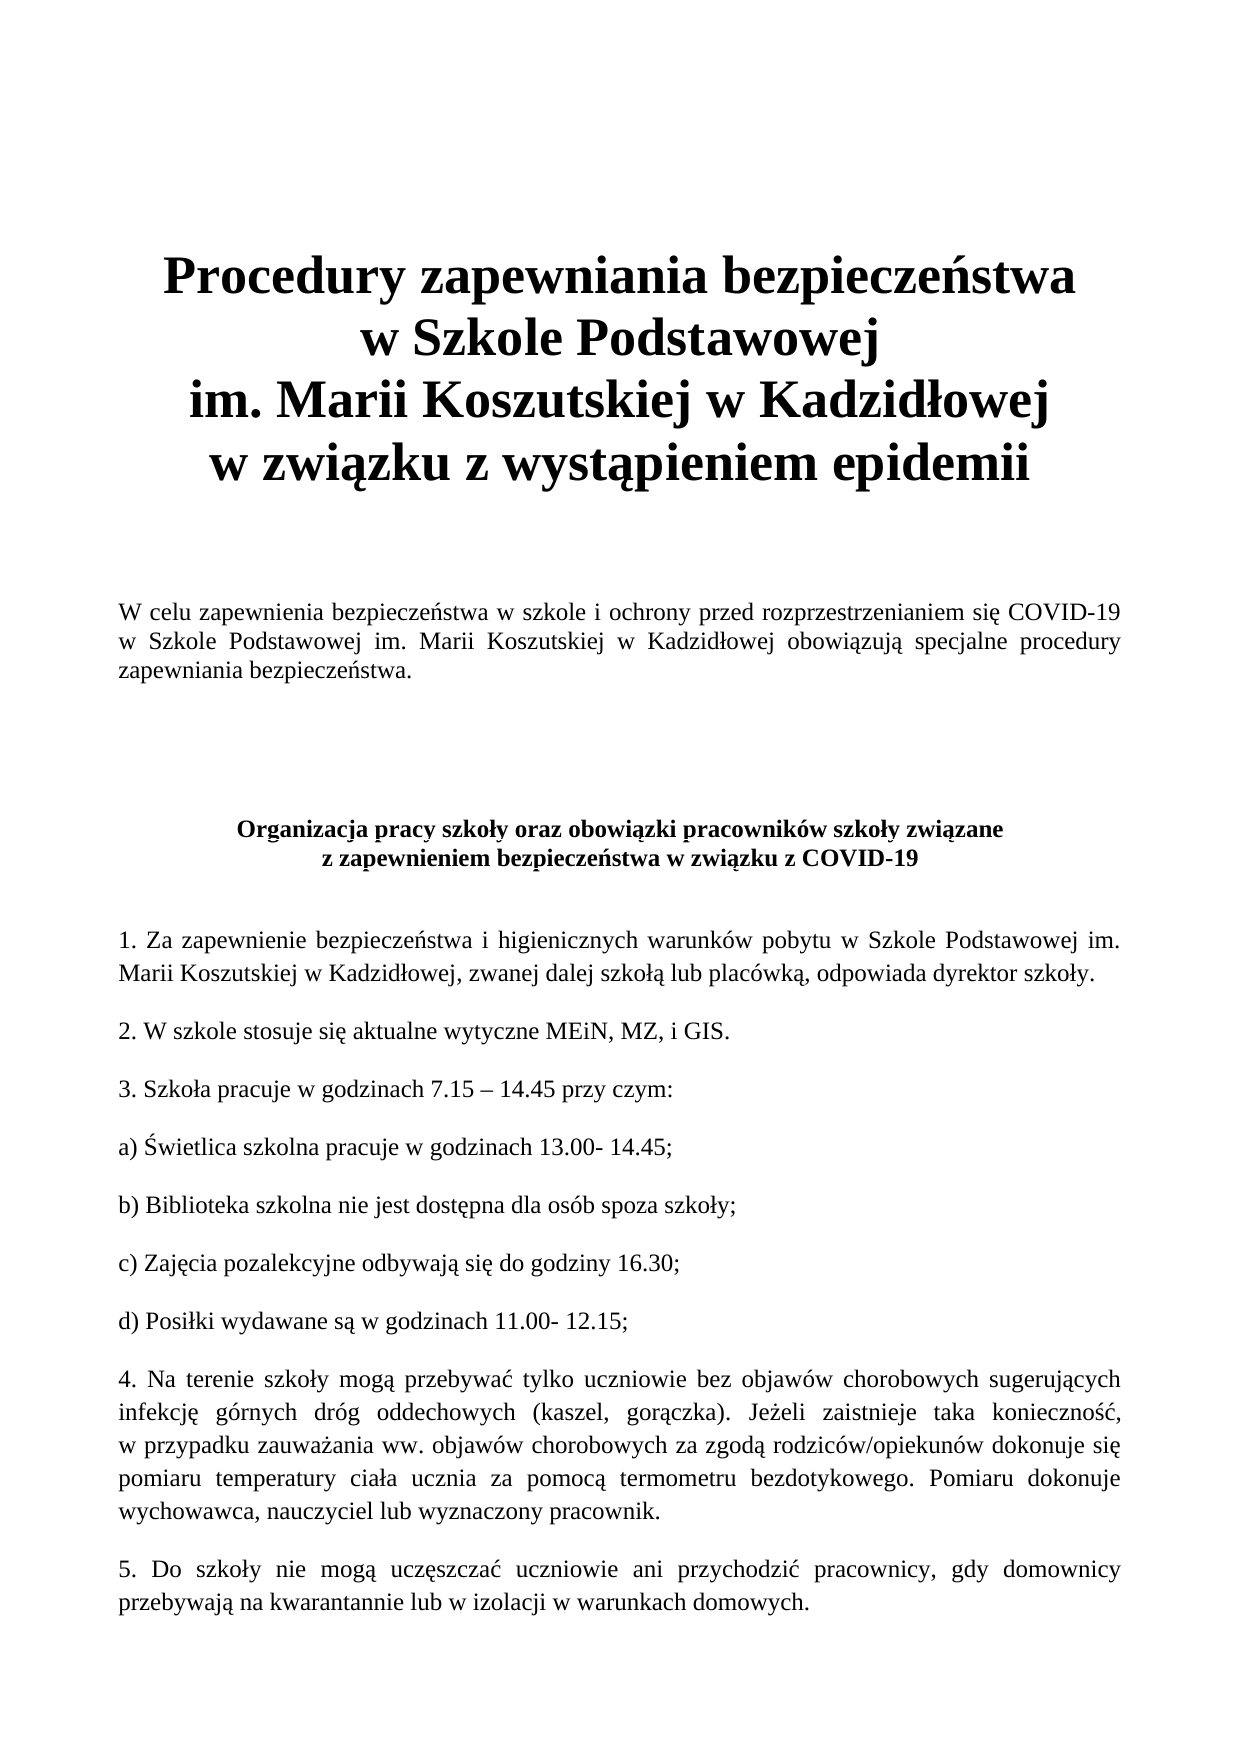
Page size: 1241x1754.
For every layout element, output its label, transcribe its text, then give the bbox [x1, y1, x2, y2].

text 5. Do szkoły nie mogą uczęszczać uczniowie ani przychodzić pracownicy, gdy domownicy przebywają na kwarantannie lub w izolacji w warunkach domowych. [118, 1554, 1122, 1616]
text 1. Za zapewnienie bezpieczeństwa i higienicznych warunków pobytu w Szkole Podstawowej im. Marii Koszutskiej w Kadzidłowej, zwanej dalej szkołą lub placówką, odpowiada dyrektor szkoły. [118, 925, 1122, 987]
text a) Świetlica szkolna pracuje w godzinach 13.00- 14.45; [118, 1132, 1122, 1161]
text w Szkole Podstawowej im. Marii Koszutskiej w Kadzidłowej [118, 305, 1122, 429]
text b) Biblioteka szkolna nie jest dostępna dla osób spoza szkoły; [118, 1190, 1122, 1219]
text Organizacja pracy szkoły oraz obowiązki pracowników szkoły związane z zapewnieniem bezpieczeństwa w związku z COVID-19 [118, 814, 1122, 871]
text Procedury zapewniania bezpieczeństwa [118, 243, 1122, 305]
text c) Zajęcia pozalekcyjne odbywają się do godziny 16.30; [118, 1248, 1122, 1277]
text 2. W szkole stosuje się aktualne wytyczne MEiN, MZ, i GIS. [118, 1016, 1122, 1045]
text d) Posiłki wydawane są w godzinach 11.00- 12.15; [118, 1306, 1122, 1335]
text 3. Szkoła pracuje w godzinach 7.15 – 14.45 przy czym: [118, 1074, 1122, 1103]
text W celu zapewnienia bezpieczeństwa w szkole i ochrony przed rozprzestrzenianiem się COVID-19 w Szkole Podstawowej im. Marii Koszutskiej w Kadzidłowej obowiązują specjalne procedury zapewniania bezpieczeństwa. [118, 597, 1122, 683]
text 4. Na terenie szkoły mogą przebywać tylko uczniowie bez objawów chorobowych sugerujących infekcję górnych dróg oddechowych (kaszel, gorączka). Jeżeli zaistnieje taka konieczność, w przypadku zauważania ww. objawów chorobowych za zgodą rodziców/opiekunów dokonuje się pomiaru temperatury ciała ucznia za pomocą termometru bezdotykowego. Pomiaru dokonuje wychowawca, nauczyciel lub wyznaczony pracownik. [118, 1364, 1122, 1525]
text w związku z wystąpieniem epidemii [118, 429, 1122, 492]
